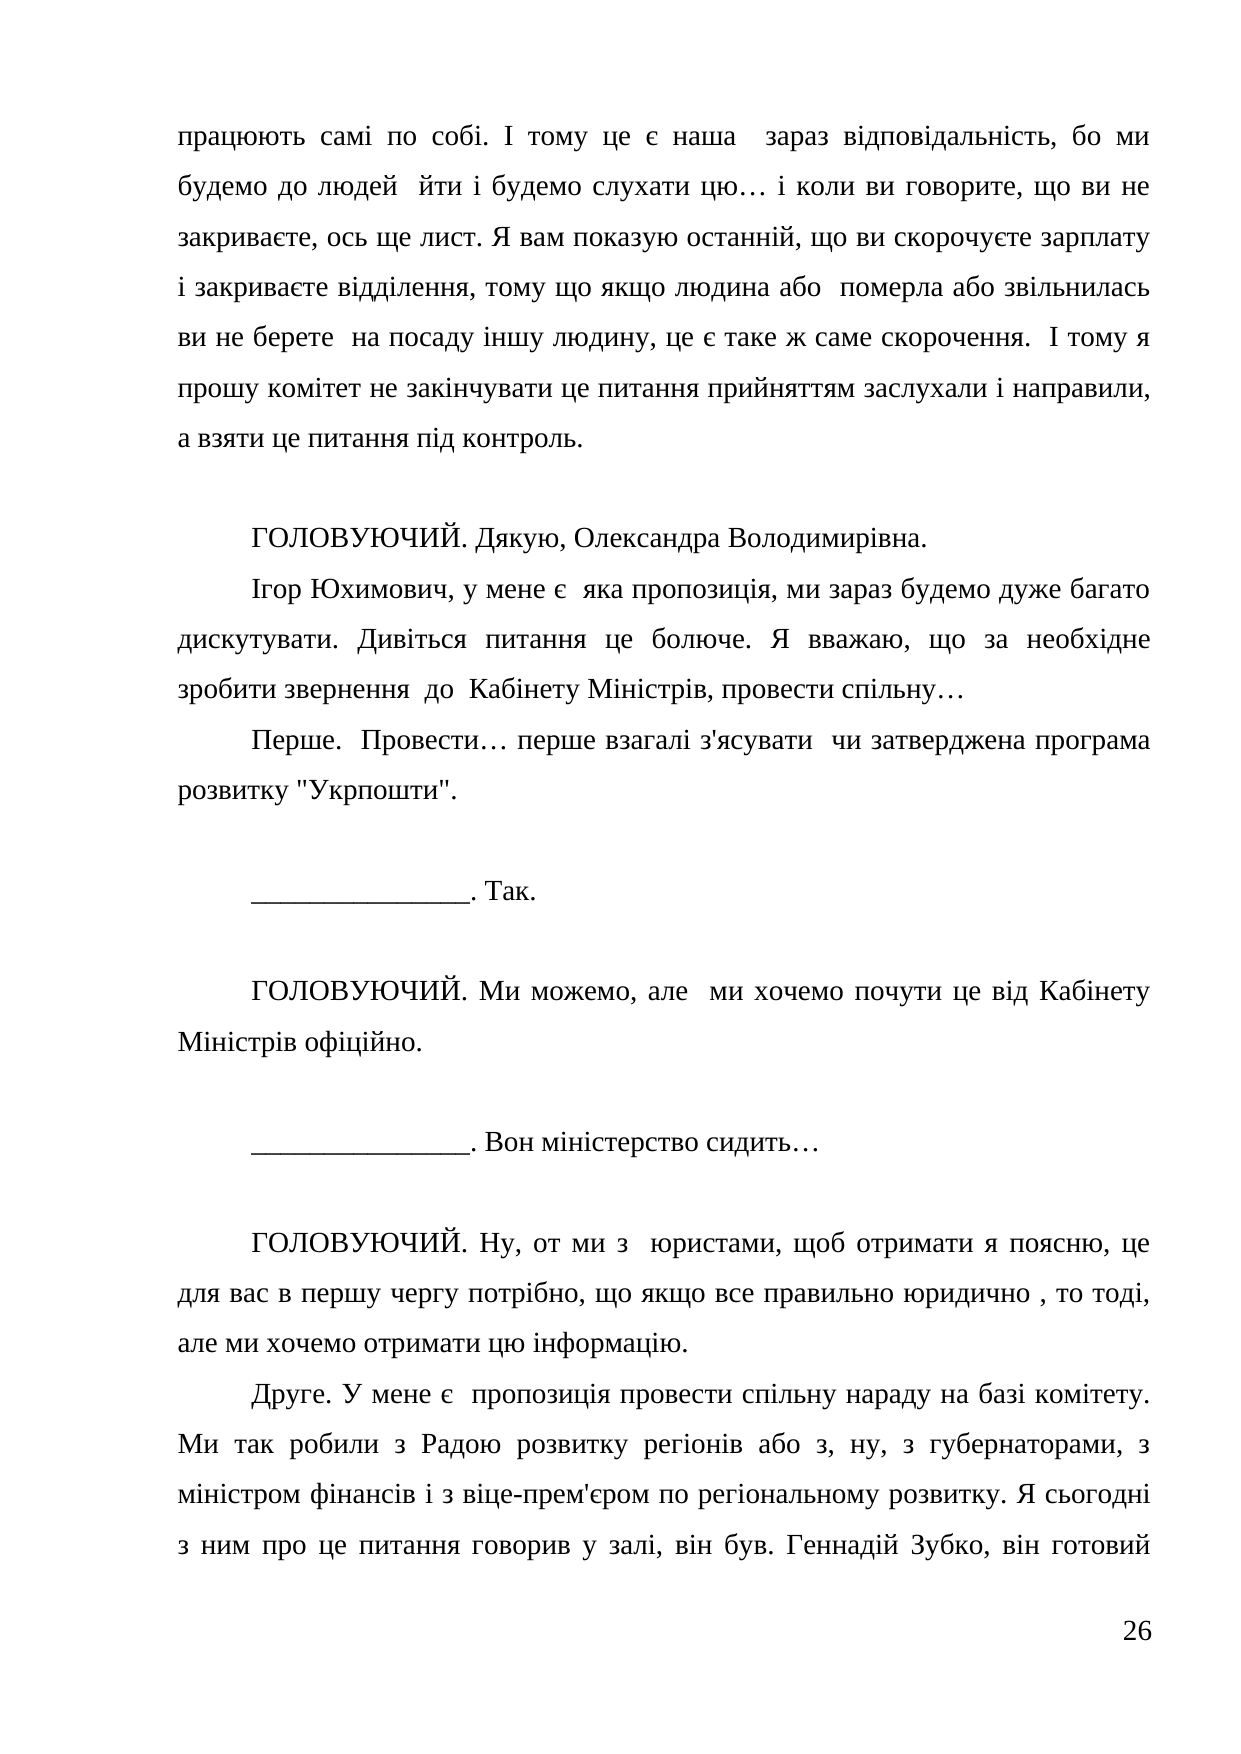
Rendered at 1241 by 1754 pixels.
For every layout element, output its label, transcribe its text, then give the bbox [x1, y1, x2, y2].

text _______________. Так. [177, 873, 1152, 906]
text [177, 1376, 1152, 1560]
text ГОЛОВУЮЧИЙ. Дякую, Олександра Володимирівна. [177, 521, 1152, 554]
text ГОЛОВУЮЧИЙ. Ну, от ми з юристами, щоб отримати я поясню, це для вас в першу чергу потрібно, що якщо все правильно юридично , то тоді, але ми хочемо отримати цю інформацію. [177, 1225, 1152, 1359]
text _______________. Вон міністерство сидить… [177, 1124, 1152, 1158]
text ГОЛОВУЮЧИЙ. Ми можемо, але ми хочемо почути це від Кабінету Міністрів офіційно. [177, 973, 1152, 1057]
text Перше. Провести… перше взагалі з'ясувати чи затверджена програма розвитку "Укрпошти". [177, 722, 1152, 806]
text Ігор Юхимович, у мене є яка пропозиція, ми зараз будемо дуже багато дискутувати. Дивіться питання це болюче. Я вважаю, що за необхідне зробити звернення до Кабінету Міністрів, провести спільну… [177, 571, 1152, 705]
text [177, 118, 1152, 453]
